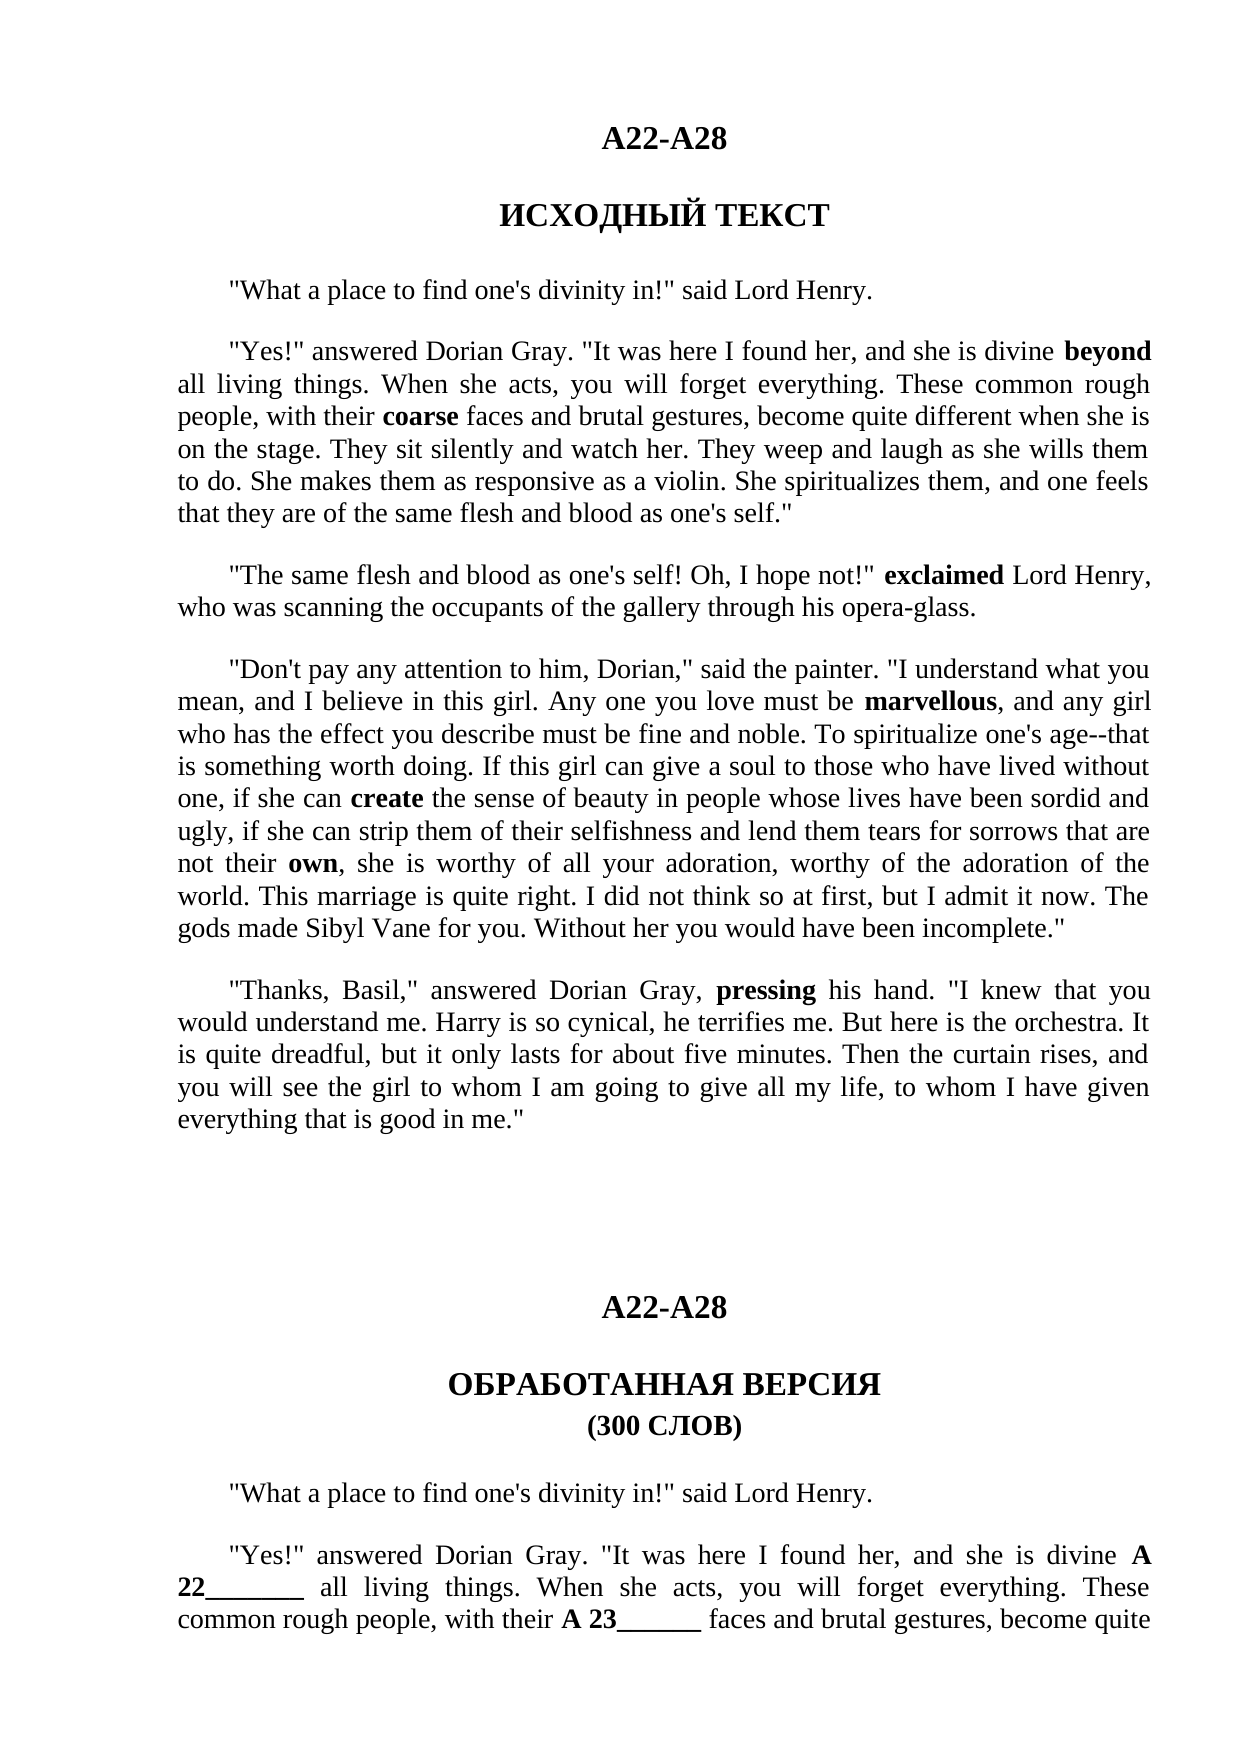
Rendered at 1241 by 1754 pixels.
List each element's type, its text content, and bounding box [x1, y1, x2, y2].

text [177, 1538, 1152, 1635]
text "Yes!" answered Dorian Gray. "It was here I found her, and she is divine beyond all living things. When she acts, you will forget everything. These common rough people, with their coarse faces and brutal gestures, become quite different when she is on the stage. They sit silently and watch her. They weep and laugh as she wills them to do. She makes them as responsive as a violin. She spiritualizes them, and one feels that they are of the same flesh and blood as one's self." [177, 334, 1152, 529]
text "What a place to find one's divinity in!" said Lord Henry. [177, 273, 1152, 305]
text "Thanks, Basil," answered Dorian Gray, pressing his hand. "I knew that you would understand me. Harry is so cynical, he terrifies me. But here is the orchestra. It is quite dreadful, but it only lasts for about five minutes. Then the curtain rises, and you will see the girl to whom I am going to give all my life, to whom I have given everything that is good in me." [177, 973, 1152, 1135]
text "Don't pay any attention to him, Dorian," said the painter. "I understand what you mean, and I believe in this girl. Any one you love must be marvellous, and any girl who has the effect you describe must be fine and noble. To spiritualize one's age--that is something worth doing. If this girl can give a soul to those who have lived without one, if she can create the sense of beauty in people whose lives have been sordid and ugly, if she can strip them of their selfishness and lend them tears for sorrows that are not their own, she is worthy of all your adoration, worthy of the adoration of the world. This marriage is quite right. I did not think so at first, but I admit it now. The gods made Sibyl Vane for you. Without her you would have been incomplete." [177, 652, 1152, 943]
text ОБРАБОТАННАЯ ВЕРСИЯ [177, 1364, 1152, 1403]
text А22-А28 [177, 1287, 1152, 1325]
text "What a place to find one's divinity in!" said Lord Henry. [177, 1476, 1152, 1508]
text (300 СЛОВ) [177, 1408, 1152, 1442]
text А22-А28 [177, 118, 1152, 156]
text "The same flesh and blood as one's self! Oh, I hope not!" exclaimed Lord Henry, who was scanning the occupants of the gallery through his opera-glass. [177, 558, 1152, 623]
text ИСХОДНЫЙ ТЕКСТ [177, 196, 1152, 234]
